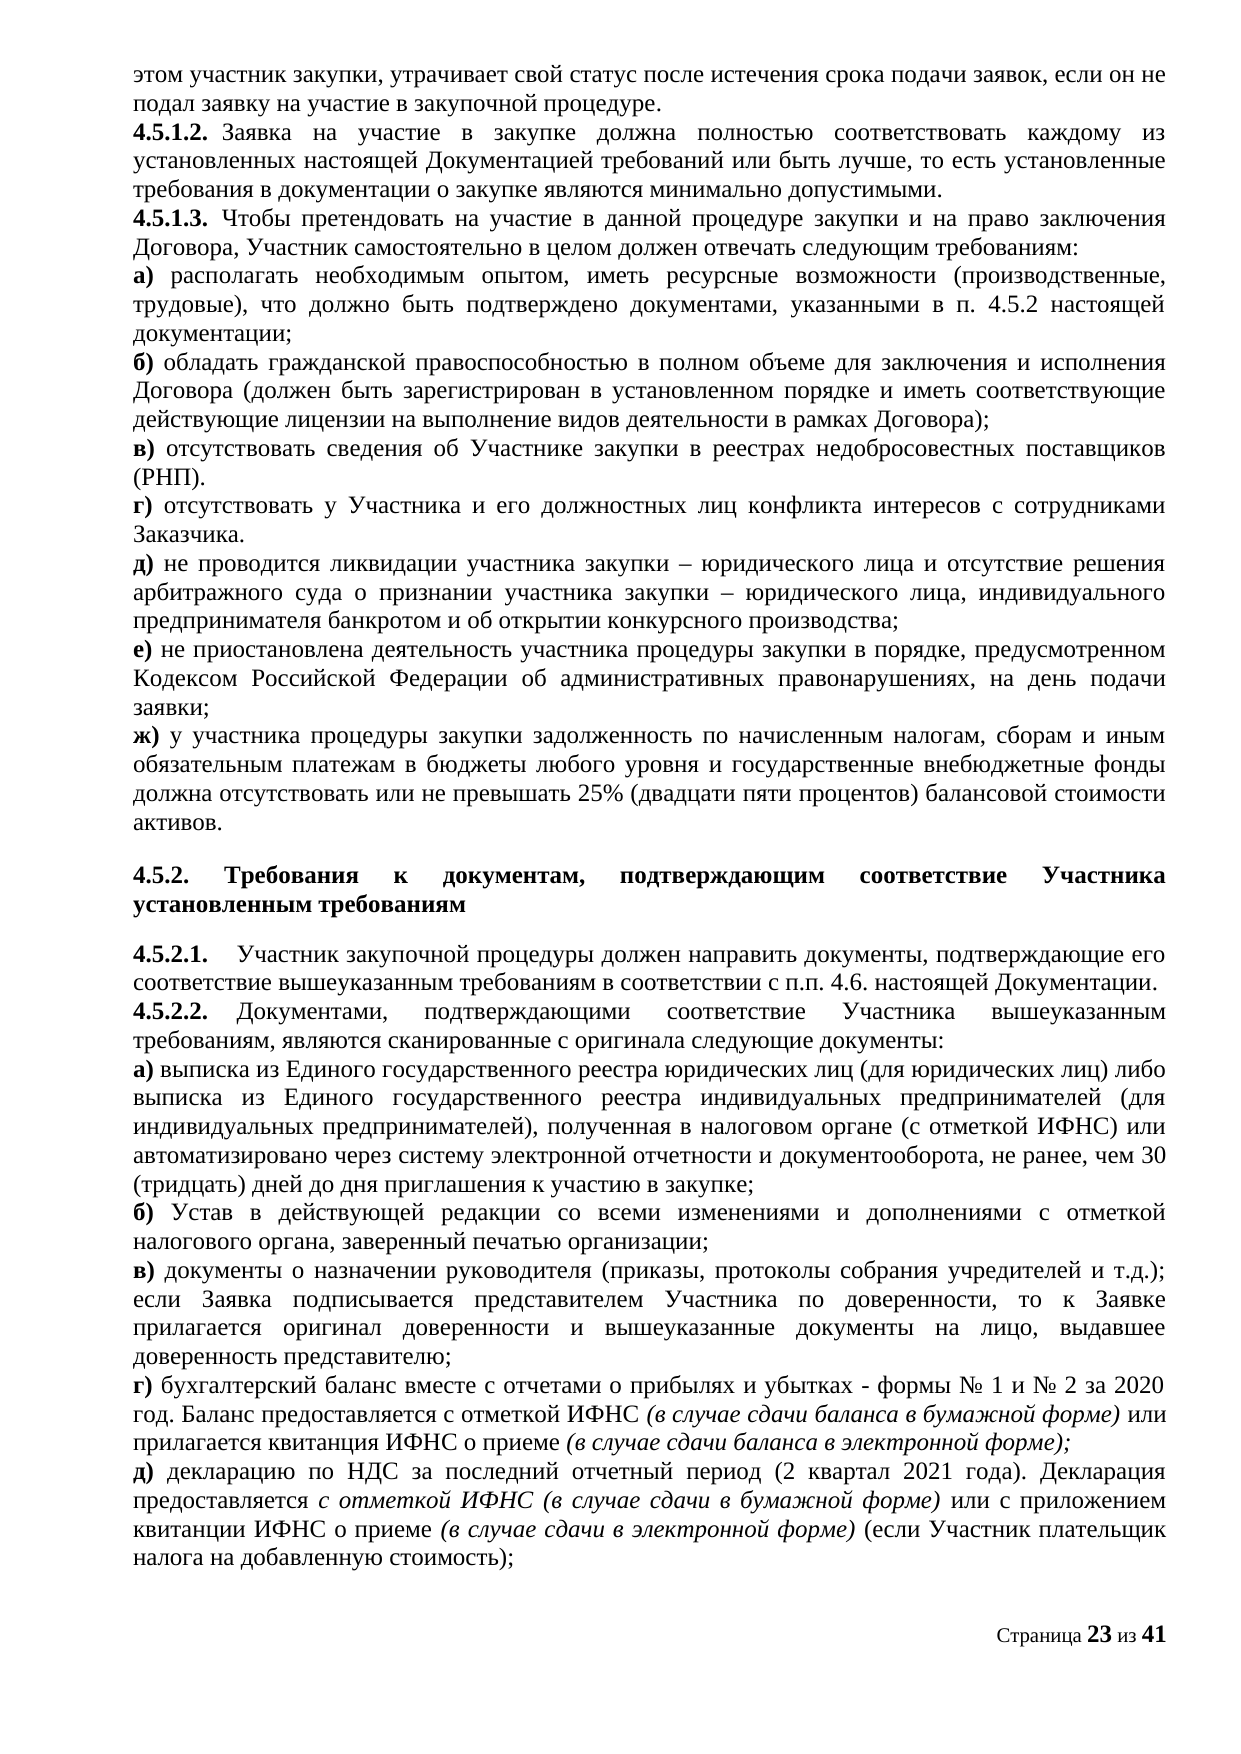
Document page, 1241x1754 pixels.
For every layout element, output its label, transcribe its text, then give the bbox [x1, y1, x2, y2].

text г) отсутствовать у Участника и его должностных лиц конфликта интересов с сотрудниками Заказчика. [133, 490, 1167, 548]
list Заявка на участие в закупке должна полностью соответствовать каждому из установленных настоящей Документацией требований или быть лучше, то есть установленные требования в документации о закупке являются минимально допустимыми. [133, 117, 1167, 203]
text г) бухгалтерский баланс вместе с отчетами о прибылях и убытках - формы № 1 и № 2 за 2020 год. Баланс предоставляется с отметкой ИФНС (в случае сдачи баланса в бумажной форме) или прилагается квитанция ИФНС о приеме (в случае сдачи баланса в электронной форме); [133, 1370, 1167, 1456]
text а) выписка из Единого государственного реестра юридических лиц (для юридических лиц) либо выписка из Единого государственного реестра индивидуальных предпринимателей (для индивидуальных предпринимателей), полученная в налоговом органе (с отметкой ИФНС) или автоматизировано через систему электронной отчетности и документооборота, не ранее, чем 30 (тридцать) дней до дня приглашения к участию в закупке; [133, 1054, 1167, 1197]
text ж) у участника процедуры закупки задолженность по начисленным налогам, сборам и иным обязательным платежам в бюджеты любого уровня и государственные внебюджетные фонды должна отсутствовать или не превышать 25% (двадцати пяти процентов) балансовой стоимости активов. [133, 720, 1167, 835]
text д) декларацию по НДС за последний отчетный период (2 квартал 2021 года). Декларация предоставляется с отметкой ИФНС (в случае сдачи в бумажной форме) или с приложением квитанции ИФНС о приеме (в случае сдачи в электронной форме) (если Участник плательщик налога на добавленную стоимость); [133, 1456, 1167, 1571]
list Документами, подтверждающими соответствие Участника вышеуказанным требованиям, являются сканированные с оригинала следующие документы: [133, 996, 1167, 1054]
list Участник закупочной процедуры должен направить документы, подтверждающие его соответствие вышеуказанным требованиям в соответствии с п.п. 4.6. настоящей Документации. [133, 939, 1167, 996]
text е) не приостановлена деятельность участника процедуры закупки в порядке, предусмотренном Кодексом Российской Федерации об административных правонарушениях, на день подачи заявки; [133, 634, 1167, 720]
text б) Устав в действующей редакции со всеми изменениями и дополнениями с отметкой налогового органа, заверенный печатью организации; [133, 1197, 1167, 1255]
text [133, 59, 1167, 117]
text а) располагать необходимым опытом, иметь ресурсные возможности (производственные, трудовые), что должно быть подтверждено документами, указанными в п. 4.5.2 настоящей документации; [133, 260, 1167, 347]
list Чтобы претендовать на участие в данной процедуре закупки и на право заключения Договора, Участник самостоятельно в целом должен отвечать следующим требованиям: [133, 203, 1167, 260]
text 4.5.2. Требования к документам, подтверждающим соответствие Участника установленным требованиям [133, 860, 1167, 918]
text б) обладать гражданской правоспособностью в полном объеме для заключения и исполнения Договора (должен быть зарегистрирован в установленном порядке и иметь соответствующие действующие лицензии на выполнение видов деятельности в рамках Договора); [133, 347, 1167, 433]
text в) документы о назначении руководителя (приказы, протоколы собрания учредителей и т.д.); если Заявка подписывается представителем Участника по доверенности, то к Заявке прилагается оригинал доверенности и вышеуказанные документы на лицо, выдавшее доверенность представителю; [133, 1255, 1167, 1370]
text в) отсутствовать сведения об Участнике закупки в реестрах недобросовестных поставщиков (РНП). [133, 433, 1167, 490]
text д) не проводится ликвидации участника закупки – юридического лица и отсутствие решения арбитражного суда о признании участника закупки – юридического лица, индивидуального предпринимателя банкротом и об открытии конкурсного производства; [133, 548, 1167, 634]
